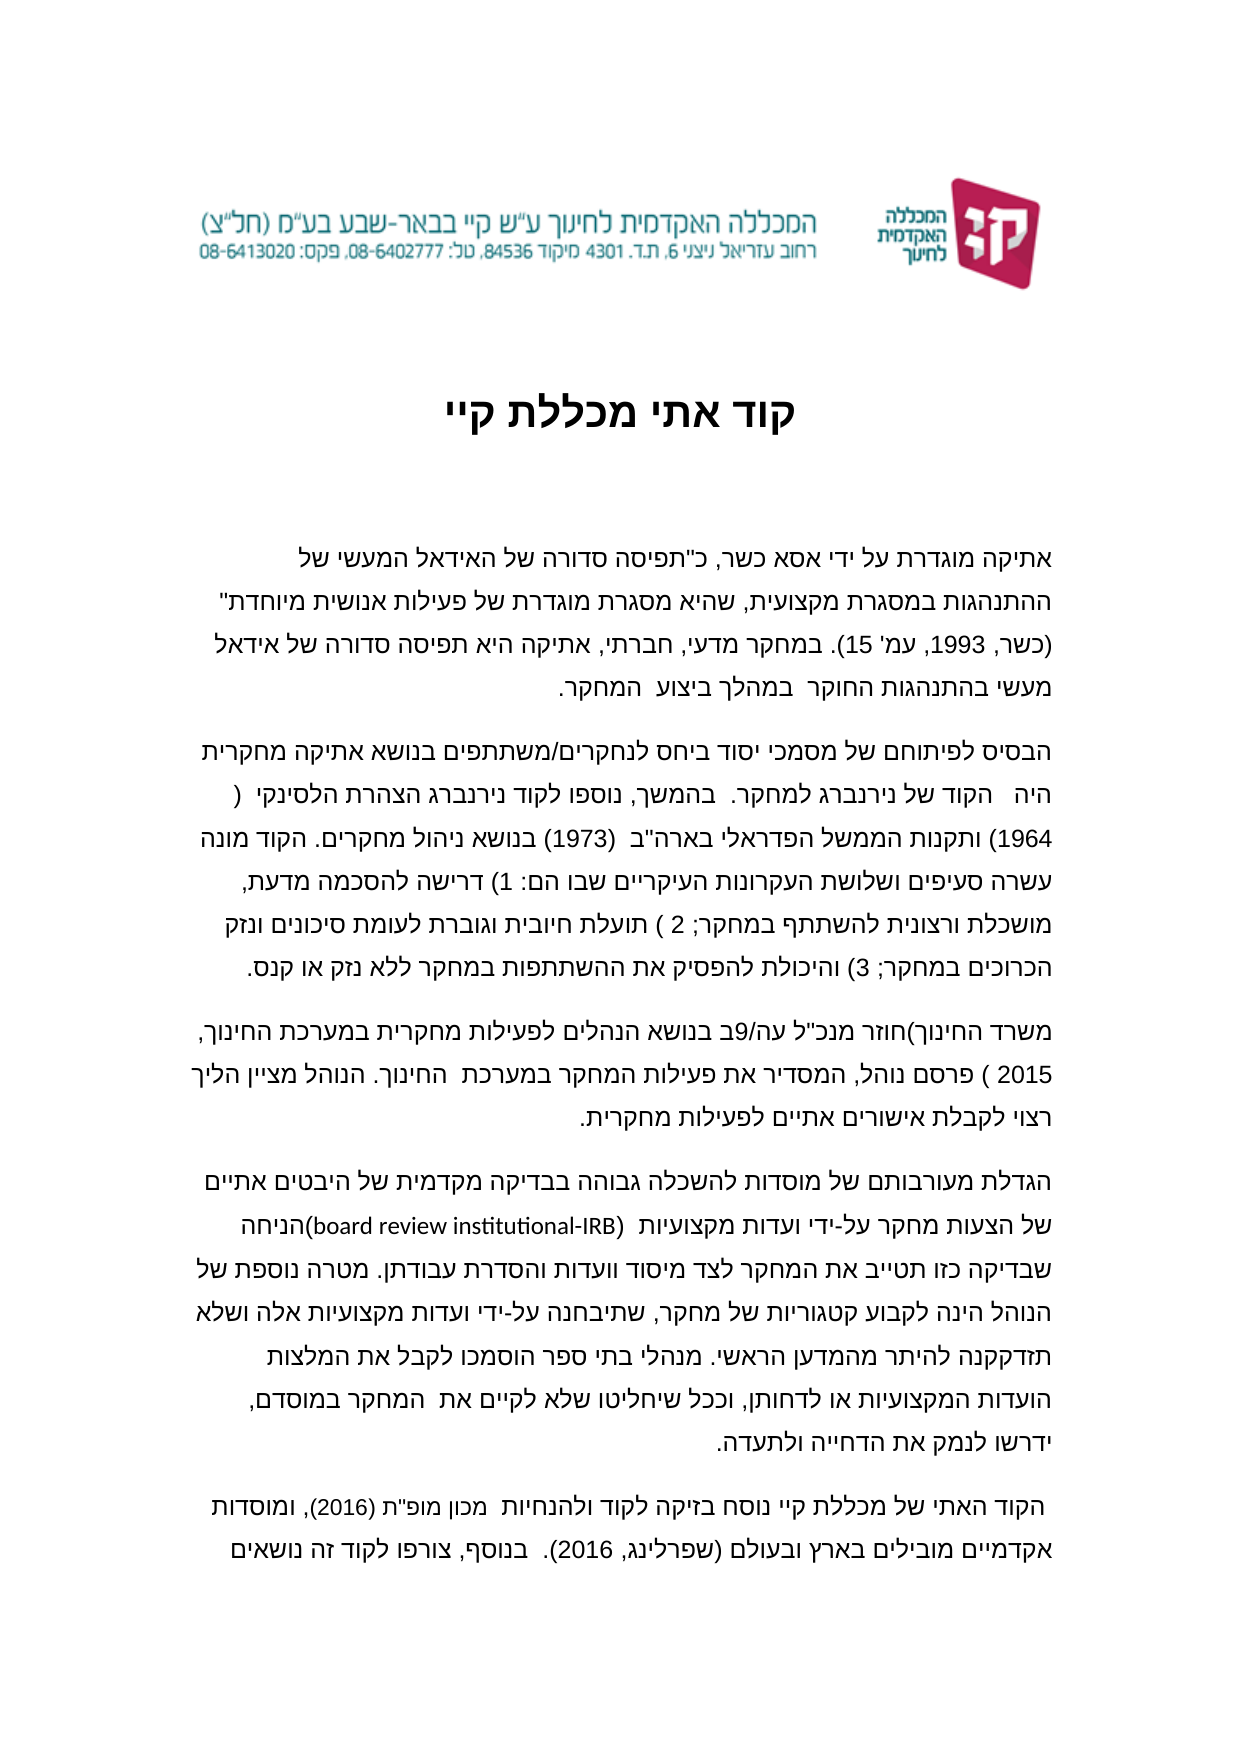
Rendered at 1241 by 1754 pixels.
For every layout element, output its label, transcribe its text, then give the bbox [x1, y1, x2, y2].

text הגדלת מעורבותם של מוסדות להשכלה גבוהה בבדיקה מקדמית של היבטים אתיים של הצעות מחקר על-ידי ועדות מקצועיות (board review institutional-IRB)הניחה שבדיקה כזו תטייב את המחקר לצד מיסוד וועדות והסדרת עבודתן. מטרה נוספת של הנוהל הינה לקבוע קטגוריות של מחקר, שתיבחנה על-ידי ועדות מקצועיות אלה ושלא תזדקקנה להיתר מהמדען הראשי. מנהלי בתי ספר הוסמכו לקבל את המלצות הועדות המקצועיות או לדחותן, וככל שיחליטו שלא לקיים את המחקר במוסדם, ידרשו לנמק את הדחייה ולתעדה. [187, 1167, 1053, 1456]
text קוד אתי מכללת קיי [187, 389, 1053, 437]
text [187, 1492, 1053, 1563]
text אתיקה מוגדרת על ידי אסא כשר, כ"תפיסה סדורה של האידאל המעשי של ההתנהגות במסגרת מקצועית, שהיא מסגרת מוגדרת של פעילות אנושית מיוחדת" (כשר, 1993, עמ' 15). במחקר מדעי, חברתי, אתיקה היא תפיסה סדורה של אידאל מעשי בהתנהגות החוקר במהלך ביצוע המחקר. [187, 544, 1053, 702]
picture [187, 150, 1053, 311]
text הבסיס לפיתוחם של מסמכי יסוד ביחס לנחקרים/משתתפים בנושא אתיקה מחקרית היה הקוד של נירנברג למחקר. בהמשך, נוספו לקוד נירנברג הצהרת הלסינקי (1964) ותקנות הממשל הפדראלי בארה"ב (1973) בנושא ניהול מחקרים. הקוד מונה עשרה סעיפים ושלושת העקרונות העיקריים שבו הם: 1) דרישה להסכמה מדעת, מושכלת ורצונית להשתתף במחקר; 2 ) תועלת חיובית וגוברת לעומת סיכונים ונזק הכרוכים במחקר; 3) והיכולת להפסיק את ההשתתפות במחקר ללא נזק או קנס. [173, 737, 1053, 982]
text משרד החינוך)חוזר מנכ"ל עה/9ב בנושא הנהלים לפעילות מחקרית במערכת החינוך, 2015 ) פרסם נוהל, המסדיר את פעילות המחקר במערכת החינוך. הנוהל מציין הליך רצוי לקבלת אישורים אתיים לפעילות מחקרית. [187, 1017, 1053, 1132]
